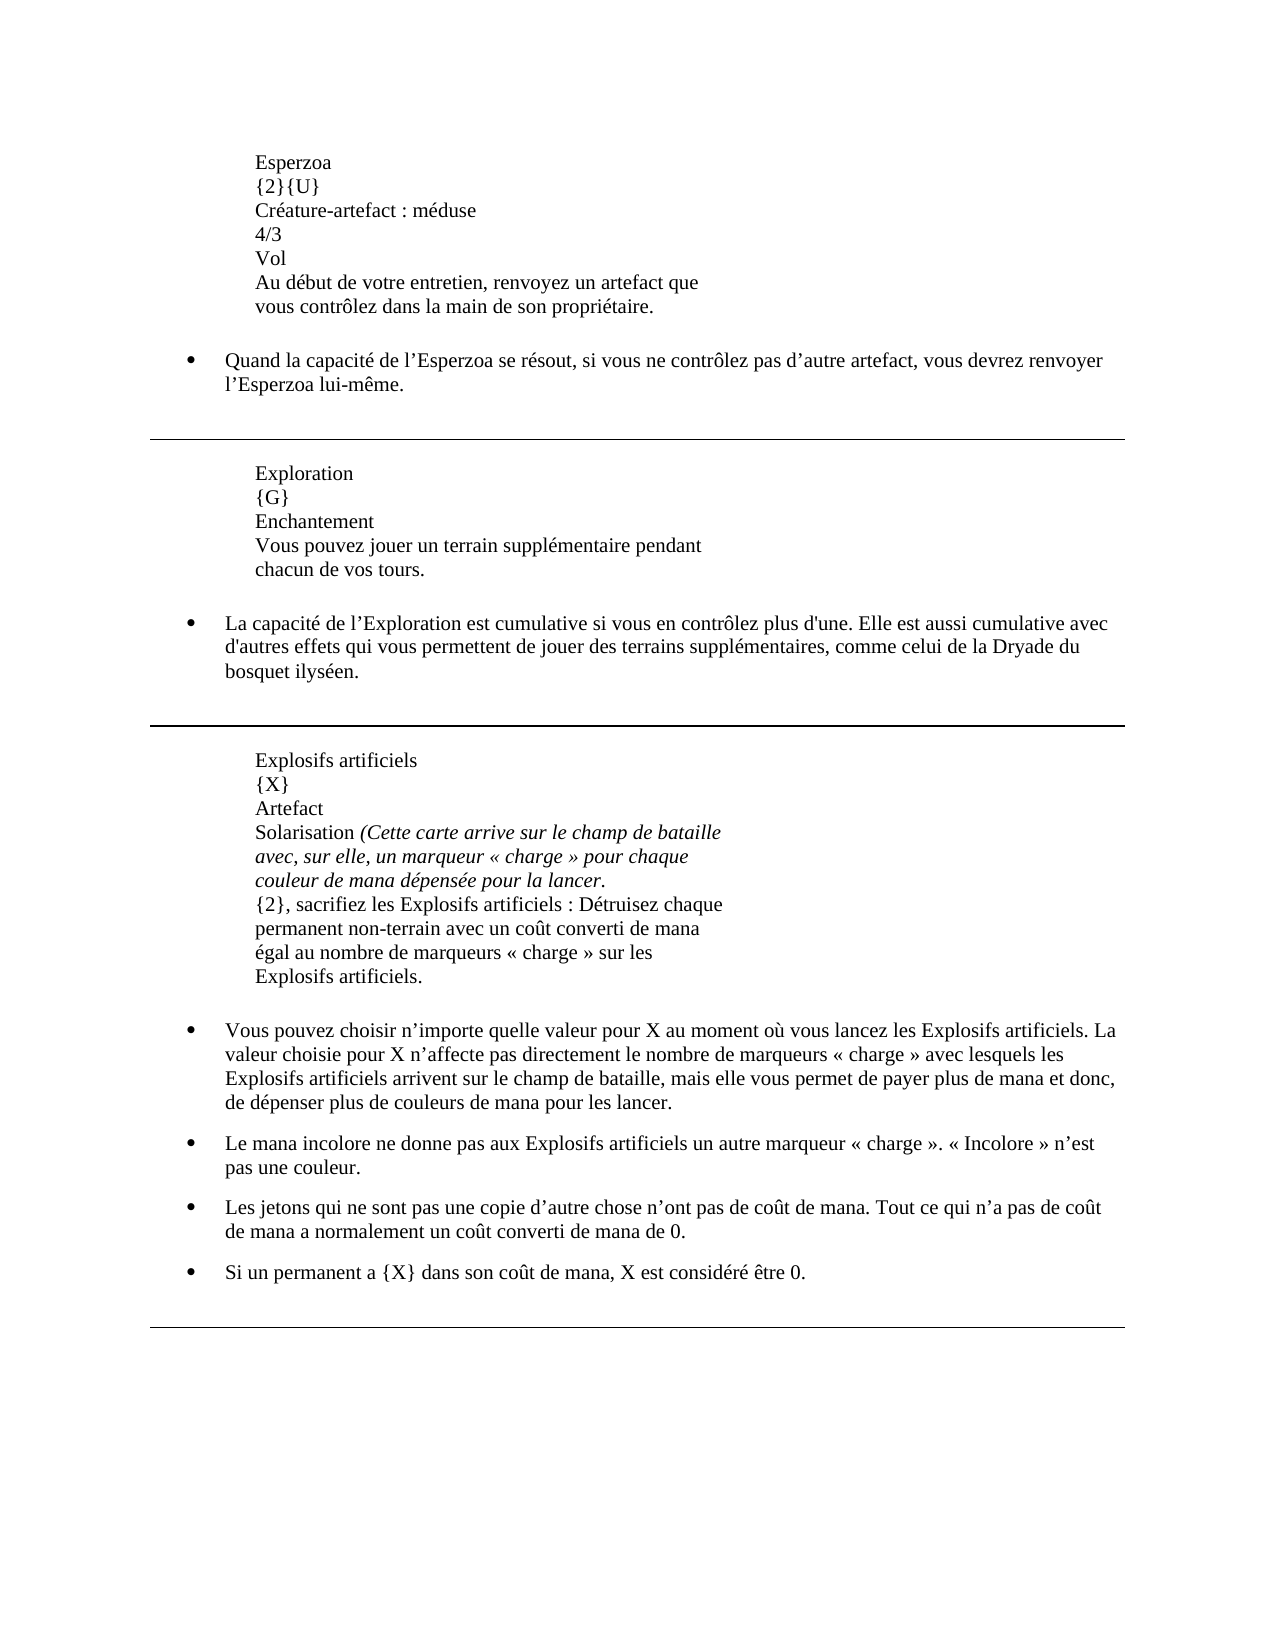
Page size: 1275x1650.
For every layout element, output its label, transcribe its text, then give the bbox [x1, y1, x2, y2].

text Exploration {G} Enchantement Vous pouvez jouer un terrain supplémentaire pendant chacun de vos tours. [255, 461, 735, 581]
text Explosifs artificiels {X} Artefact Solarisation (Cette carte arrive sur le champ de bataille avec, sur elle, un marqueur « charge » pour chaque couleur de mana dépensée pour la lancer. {2}, sacrifiez les Explosifs artificiels : Détruisez chaque permanent non-terrain avec un coût converti de mana égal au nombre de marqueurs « charge » sur les Explosifs artificiels. [255, 748, 735, 988]
list Le mana incolore ne donne pas aux Explosifs artificiels un autre marqueur « charge ». « Incolore » n’est pas une couleur. [187, 1131, 1125, 1179]
list Quand la capacité de l’Esperzoa se résout, si vous ne contrôlez pas d’autre artefact, vous devrez renvoyer l’Esperzoa lui-même. [187, 348, 1125, 396]
text Esperzoa {2}{U} Créature-artefact : méduse 4/3 Vol Au début de votre entretien, renvoyez un artefact que vous contrôlez dans la main de son propriétaire. [255, 150, 735, 318]
list Vous pouvez choisir n’importe quelle valeur pour X au moment où vous lancez les Explosifs artificiels. La valeur choisie pour X n’affecte pas directement le nombre de marqueurs « charge » avec lesquels les Explosifs artificiels arrivent sur le champ de bataille, mais elle vous permet de payer plus de mana et donc, de dépenser plus de couleurs de mana pour les lancer. [187, 1018, 1125, 1114]
list La capacité de l’Exploration est cumulative si vous en contrôlez plus d'une. Elle est aussi cumulative avec d'autres effets qui vous permettent de jouer des terrains supplémentaires, comme celui de la Dryade du bosquet ilyséen. [187, 610, 1125, 683]
list Si un permanent a {X} dans son coût de mana, X est considéré être 0. [187, 1260, 1125, 1284]
list Les jetons qui ne sont pas une copie d’autre chose n’ont pas de coût de mana. Tout ce qui n’a pas de coût de mana a normalement un coût converti de mana de 0. [187, 1195, 1125, 1243]
